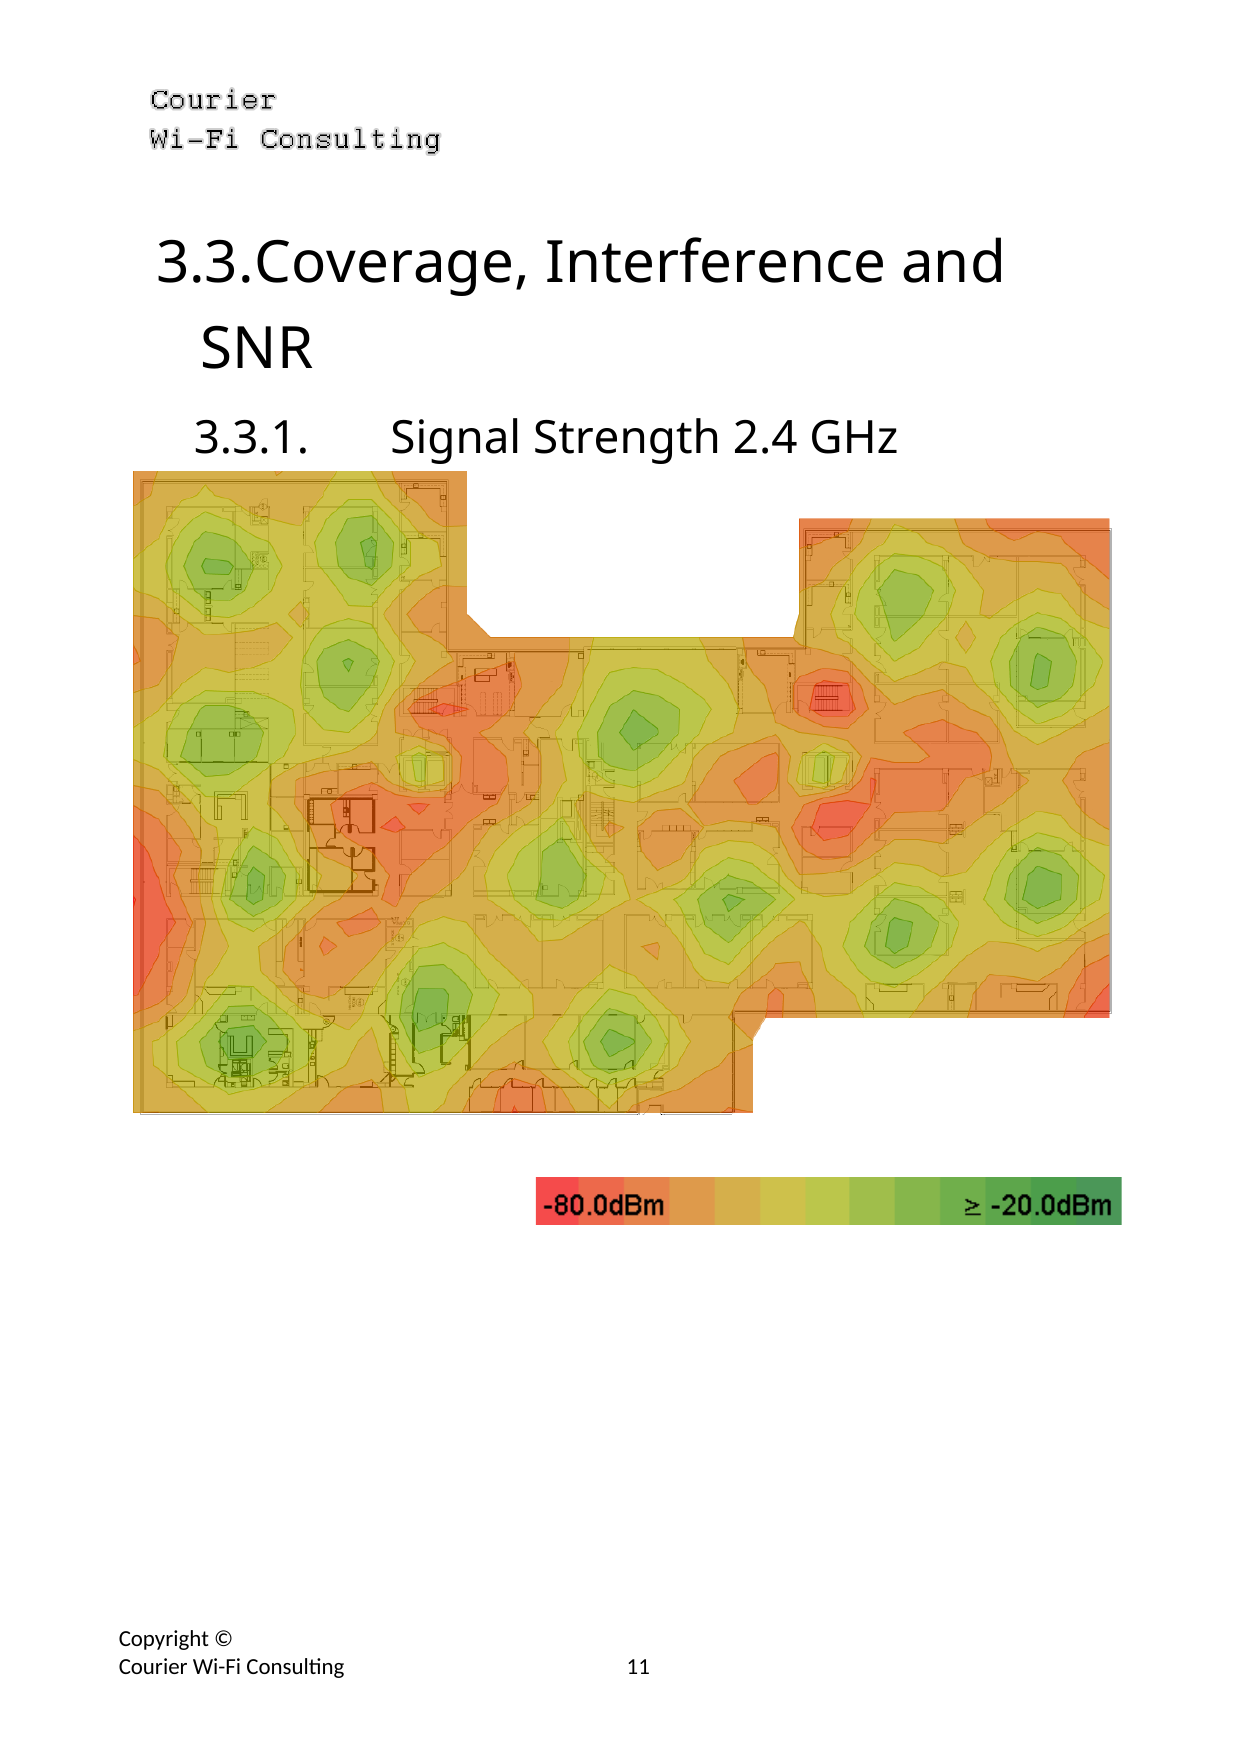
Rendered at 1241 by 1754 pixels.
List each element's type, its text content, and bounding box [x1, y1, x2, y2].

subtitle Signal Strength 2.4 GHz [193, 404, 1122, 467]
subtitle Coverage, Interference and SNR [156, 220, 1122, 385]
picture [118, 471, 1123, 1159]
picture [535, 1177, 1122, 1225]
